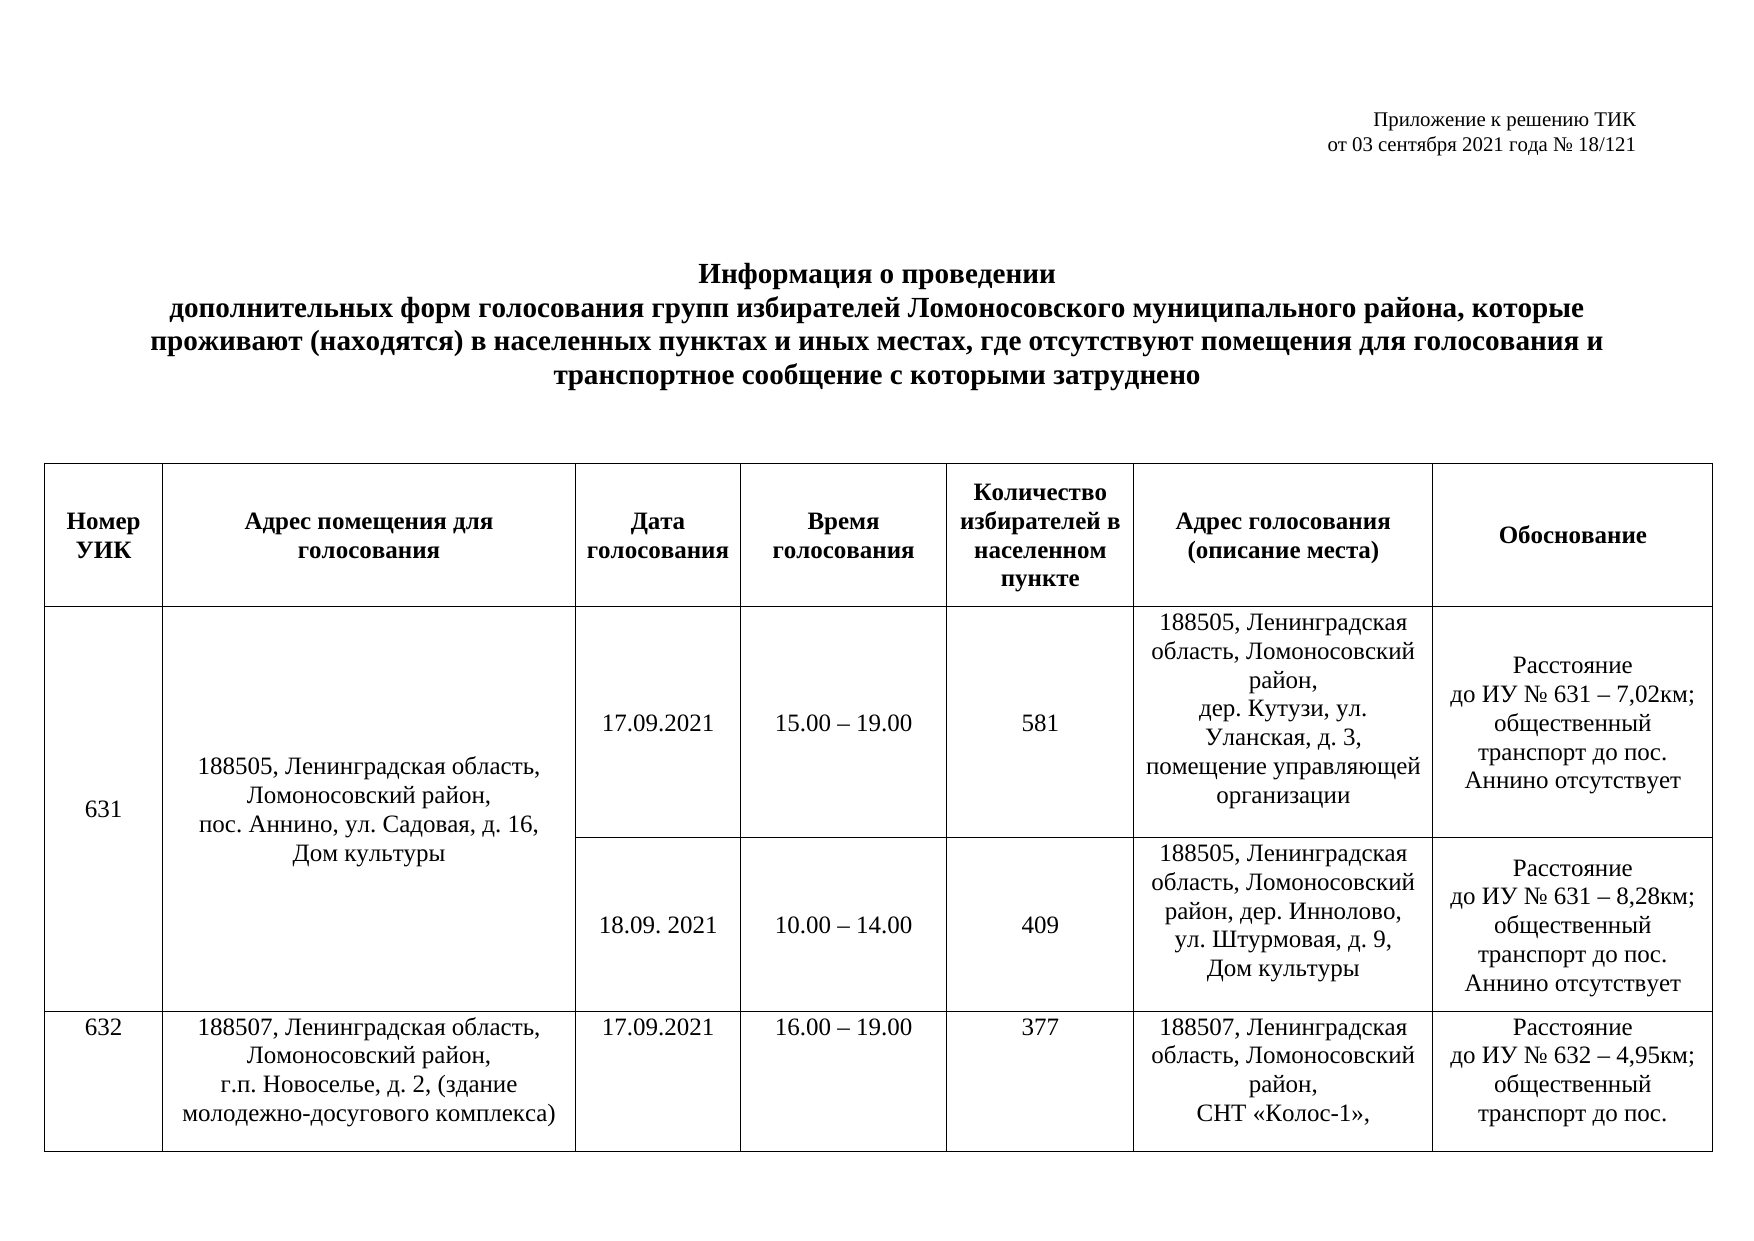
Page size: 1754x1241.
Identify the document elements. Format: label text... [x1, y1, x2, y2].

table_cell 16.00 – 19.00 [741, 1012, 946, 1151]
table_header Обоснование [1433, 464, 1712, 606]
table_cell 17.09.2021 [576, 607, 740, 837]
text Информация о проведении [118, 256, 1636, 290]
table_header Номер УИК [45, 464, 162, 606]
table_cell Расстояние до ИУ № 631 – 7,02км; общественный транспорт до пос. Аннино отсутствует [1433, 607, 1712, 837]
table_cell 581 [947, 607, 1133, 837]
table_cell 631 [45, 607, 162, 1011]
table_cell 188505, Ленинградская область, Ломоносовский район, дер. Кутузи, ул. Уланская, д. 3, помещение управляющей организации [1134, 607, 1432, 837]
table_cell 188505, Ленинградская область, Ломоносовский район, пос. Аннино, ул. Садовая, д. 16, Дом культуры [163, 607, 575, 1011]
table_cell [163, 1012, 575, 1151]
table_cell 18.09. 2021 [576, 838, 740, 1011]
table_cell 377 [947, 1012, 1133, 1151]
table_header Дата голосования [576, 464, 740, 606]
table_header Количество избирателей в населенном пункте [947, 464, 1133, 606]
table_cell 632 [45, 1012, 162, 1151]
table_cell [1134, 1012, 1432, 1151]
table_header Время голосования [741, 464, 946, 606]
text дополнительных форм голосования групп избирателей Ломоносовского муниципального района, которые проживают (находятся) в населенных пунктах и иных местах, где отсутствуют помещения для голосования и транспортное сообщение с которыми затруднено [118, 290, 1636, 390]
text Приложение к решению ТИК [118, 107, 1636, 131]
text от 03 сентября 2021 года № 18/121 [118, 131, 1636, 156]
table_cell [1433, 1012, 1712, 1151]
table_cell Расстояние до ИУ № 631 – 8,28км; общественный транспорт до пос. Аннино отсутствует [1433, 838, 1712, 1011]
table_cell 188505, Ленинградская область, Ломоносовский район, дер. Иннолово, ул. Штурмовая, д. 9, Дом культуры [1134, 838, 1432, 1011]
table_header Адрес помещения для голосования [163, 464, 575, 606]
table_cell 15.00 – 19.00 [741, 607, 946, 837]
table_cell 409 [947, 838, 1133, 1011]
table_cell 17.09.2021 [576, 1012, 740, 1151]
table_cell 10.00 – 14.00 [741, 838, 946, 1011]
table_header Адрес голосования (описание места) [1134, 464, 1432, 606]
